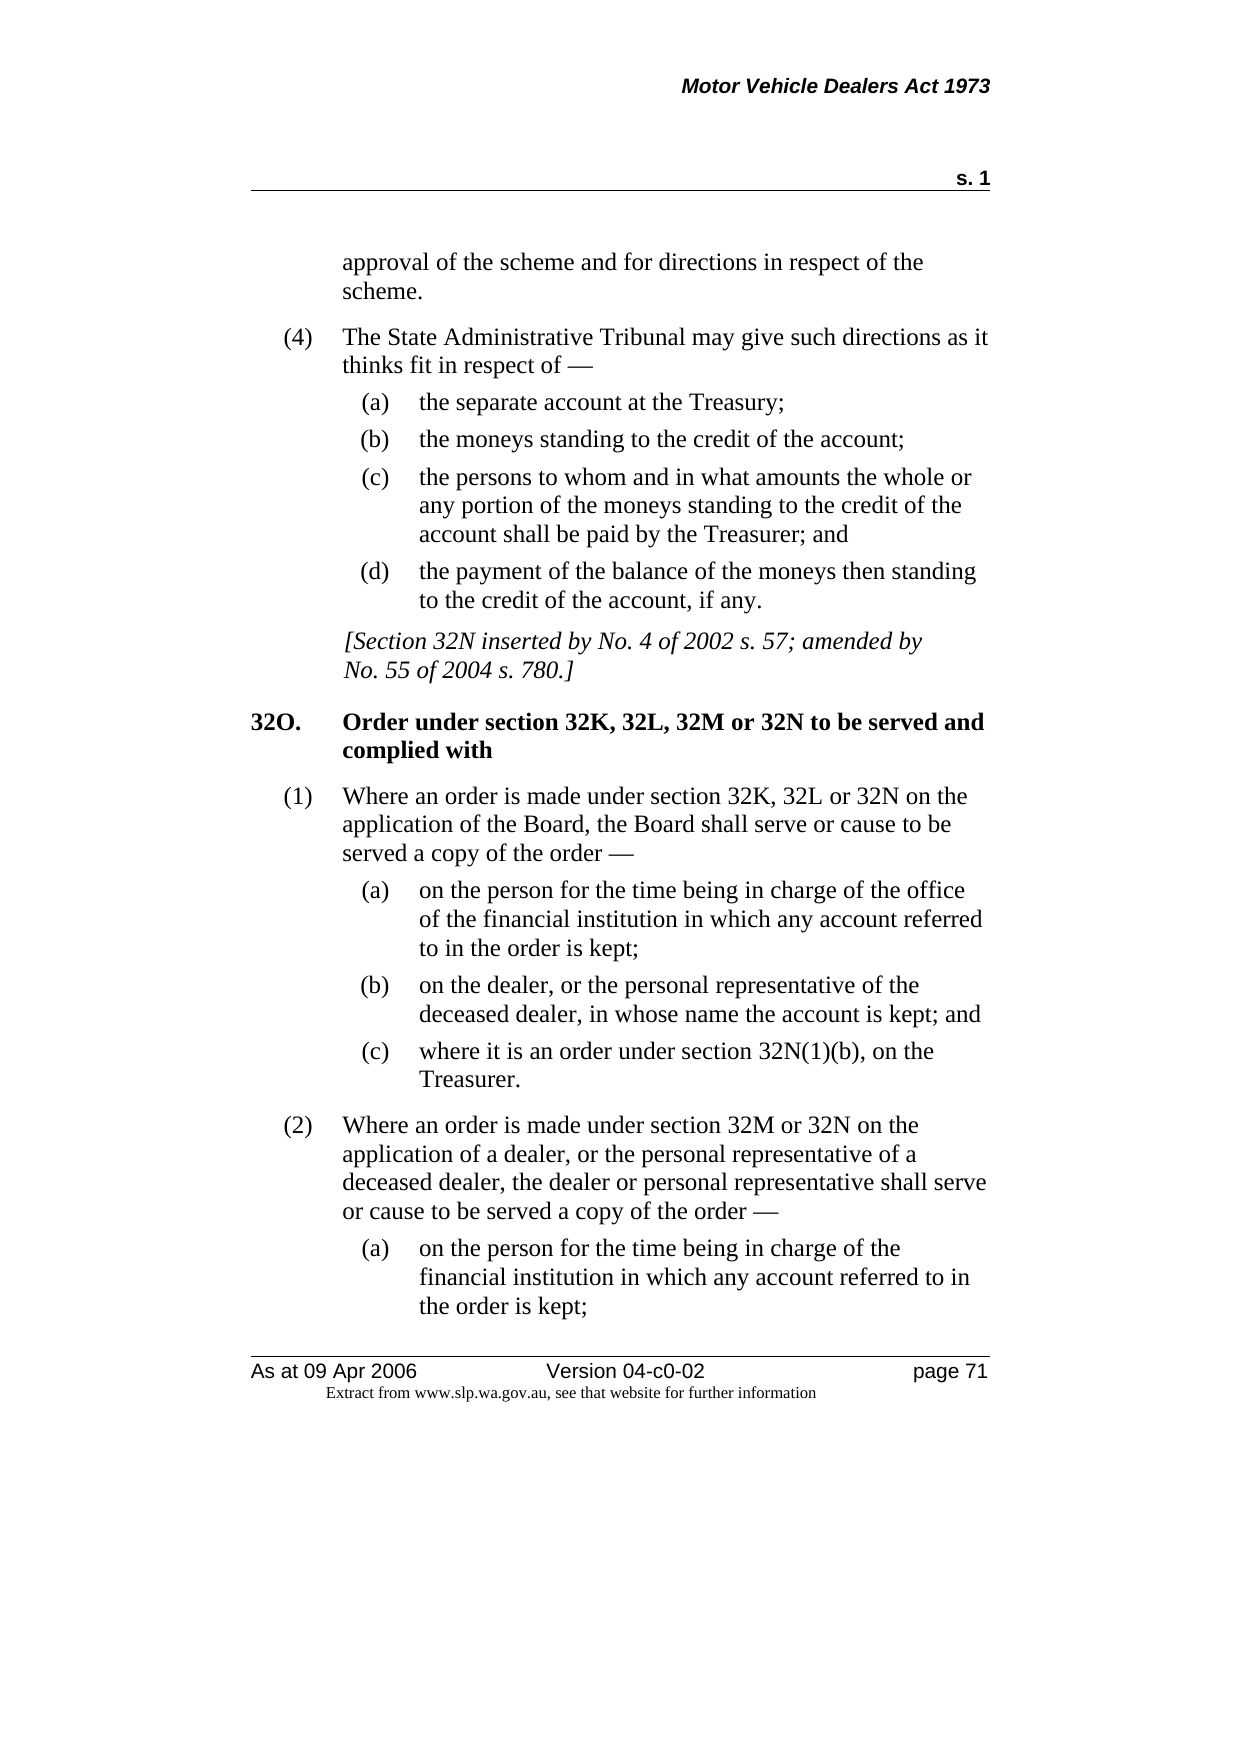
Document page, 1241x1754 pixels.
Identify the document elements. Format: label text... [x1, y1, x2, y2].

text (b) the moneys standing to the credit of the account; [251, 424, 990, 453]
text (c) where it is an order under section 32N(1)(b), on the Treasurer. [251, 1036, 990, 1093]
text (4) The State Administrative Tribunal may give such directions as it thinks fit in respect of — [251, 322, 990, 379]
text (1) Where an order is made under section 32K, 32L or 32N on the application of the Board, the Board shall serve or cause to be served a copy of the order — [251, 781, 990, 867]
text (b) on the dealer, or the personal representative of the deceased dealer, in whose name the account is kept; and [251, 970, 990, 1027]
text (c) the persons to whom and in what amounts the whole or any portion of the moneys standing to the credit of the account shall be paid by the Treasurer; and [251, 462, 990, 548]
text (a) on the person for the time being in charge of the office of the financial institution in which any account referred to in the order is kept; [251, 875, 990, 962]
text (d) the payment of the balance of the moneys then standing to the credit of the account, if any. [251, 556, 990, 614]
subtitle 32O. Order under section 32K, 32L, 32M or 32N to be served and complied with [251, 707, 990, 764]
text (2) Where an order is made under section 32M or 32N on the application of a dealer, or the personal representative of a deceased dealer, the dealer or personal representative shall serve or cause to be served a copy of the order — [251, 1110, 990, 1225]
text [251, 247, 990, 305]
text (a) on the person for the time being in charge of the financial institution in which any account referred to in the order is kept; [251, 1233, 990, 1319]
text (a) the separate account at the Treasury; [251, 387, 990, 416]
text [Section 32N inserted by No. 4 of 2002 s. 57; amended by No. 55 of 2004 s. 780.] [251, 626, 990, 684]
